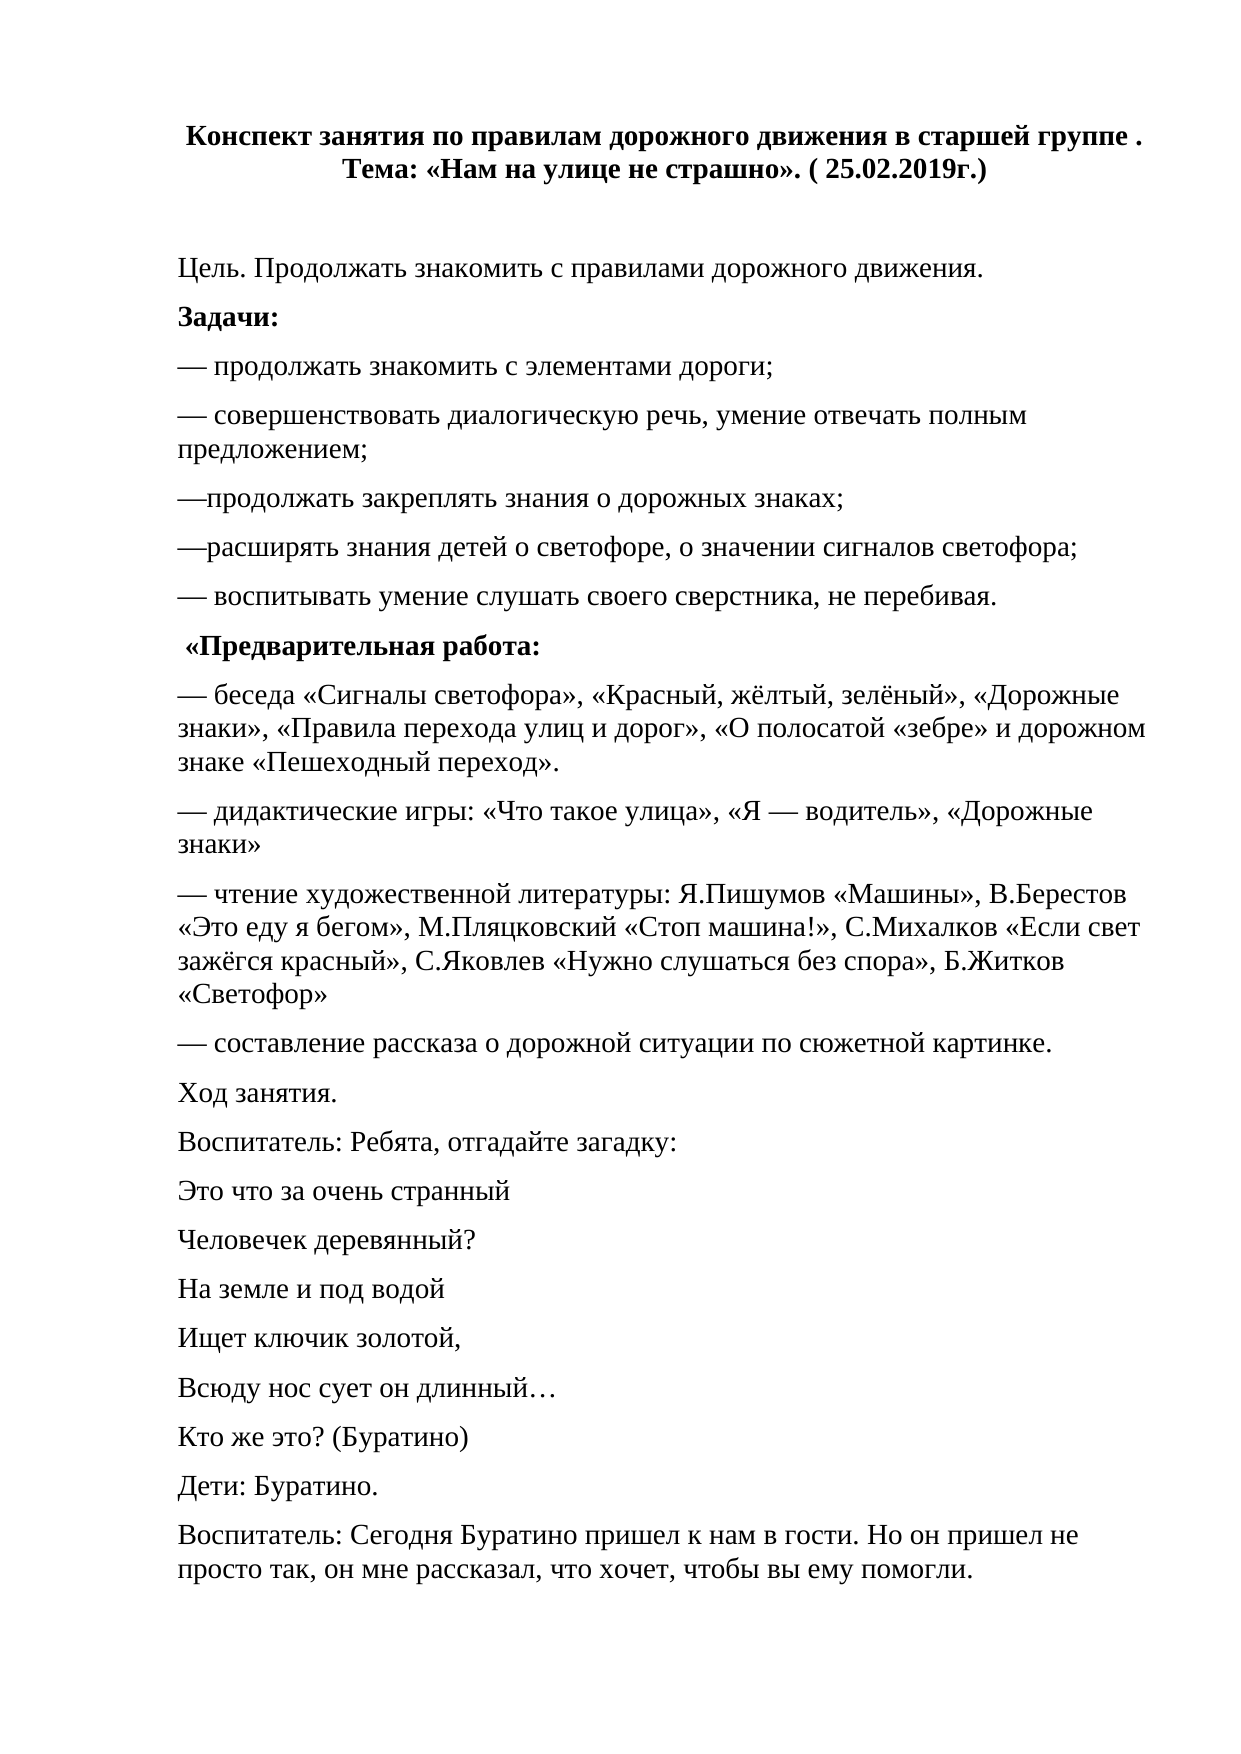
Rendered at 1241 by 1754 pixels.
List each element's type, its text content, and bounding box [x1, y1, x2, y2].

text Дети: Буратино. [177, 1468, 1152, 1502]
text — чтение художественной литературы: Я.Пишумов «Машины», В.Берестов «Это еду я бегом», М.Пляцковский «Стоп машина!», С.Михалков «Если свет зажёгся красный», С.Яковлев «Нужно слушаться без спора», Б.Житков «Светофор» [177, 876, 1152, 1010]
text Ищет ключик золотой, [177, 1321, 1152, 1354]
text — совершенствовать диалогическую речь, умение отвечать полным предложением; [177, 397, 1152, 464]
text — беседа «Сигналы светофора», «Красный, жёлтый, зелёный», «Дорожные знаки», «Правила перехода улиц и дорог», «О полосатой «зебре» и дорожном знаке «Пешеходный переход». [177, 677, 1152, 777]
text Воспитатель: Ребята, отгадайте загадку: [177, 1124, 1152, 1157]
text Человечек деревянный? [177, 1222, 1152, 1256]
text Воспитатель: Сегодня Буратино пришел к нам в гости. Но он пришел не просто так, он мне рассказал, что хочет, чтобы вы ему помогли. [177, 1517, 1152, 1584]
text «Предварительная работа: [177, 628, 1152, 661]
text Задачи: [177, 299, 1152, 333]
text — продолжать знакомить с элементами дороги; [177, 348, 1152, 382]
text — дидактические игры: «Что такое улица», «Я — водитель», «Дорожные знаки» [177, 793, 1152, 860]
text Ход занятия. [177, 1075, 1152, 1108]
text Конспект занятия по правилам дорожного движения в старшей группе . Тема: «Нам на улице не страшно». ( 25.02.2019г.) [177, 118, 1152, 185]
text — составление рассказа о дорожной ситуации по сюжетной картинке. [177, 1026, 1152, 1059]
text На земле и под водой [177, 1271, 1152, 1305]
text —продолжать закреплять знания о дорожных знаках; [177, 480, 1152, 514]
text — воспитывать умение слушать своего сверстника, не перебивая. [177, 578, 1152, 612]
text Всюду нос сует он длинный… [177, 1370, 1152, 1403]
text —расширять знания детей о светофоре, о значении сигналов светофора; [177, 529, 1152, 563]
text Это что за очень странный [177, 1173, 1152, 1207]
text Цель. Продолжать знакомить с правилами дорожного движения. [177, 250, 1152, 283]
text Кто же это? (Буратино) [177, 1419, 1152, 1452]
